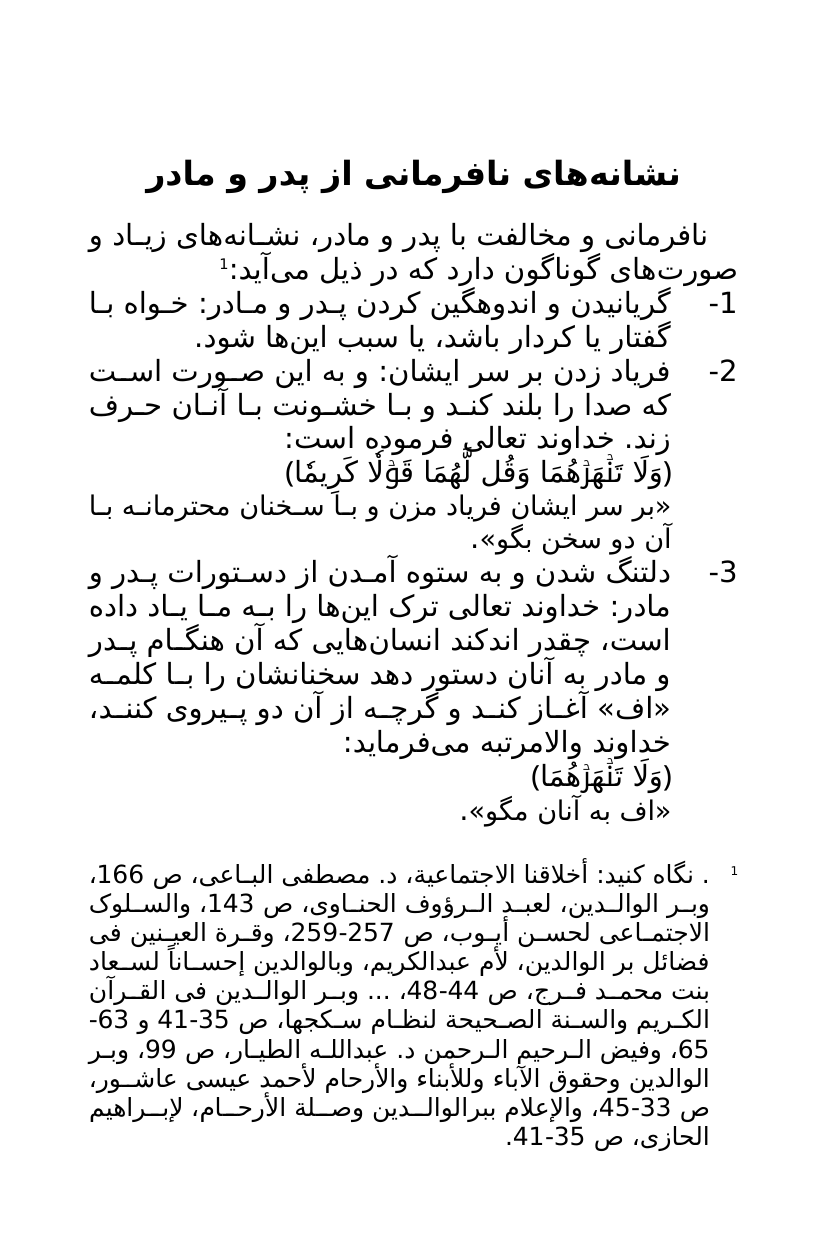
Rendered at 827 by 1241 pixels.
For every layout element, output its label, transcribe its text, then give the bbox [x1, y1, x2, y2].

text ﴿وَلَا تَنۡهَرۡهُمَا﴾ [89, 759, 672, 793]
list فریاد زدن بر سر ایشان: و به این صورت است که صدا را بلند کند و با خشونت با آنان حرف زند. خداوند تعالی فرموده است: [89, 354, 708, 456]
list گریانیدن و اندوهگین کردن پدر و مادر: خواه با گفتار یا کردار باشد، یا سبب این‌ها شود. [89, 286, 708, 354]
list دلتنگ شدن و به ستوه آمدن از دستورات پدر و مادر: خداوند تعالی ترک این‌ها را به ما یاد داده است، چقدر اندکند انسان‌هایی که آن هنگام پدر و مادر به آنان دستور دهد سخنانشان را با کلمه «اف» آغاز کند و گرچه از آن دو پیروی کنند، خداوند والامرتبه می‌فرماید: [89, 555, 708, 759]
text نشانه‌های نافرمانی از پدر و مادر [89, 154, 738, 193]
text «اف به آنان مگو». [89, 793, 672, 827]
text «بر سر ایشان فریاد مزن و با سخنان محترمانه با آن دو سخن بگو». [89, 490, 672, 555]
text ﴿وَلَا تَنۡهَرۡهُمَا وَقُل لَّهُمَا قَوۡلٗا كَرِيمٗا﴾ [89, 456, 672, 490]
text نافرمانی و مخالفت با پدر و مادر، نشانه‌های زیاد و صورت‌های گوناگون دارد که در ذیل می‌آید: [89, 218, 738, 286]
